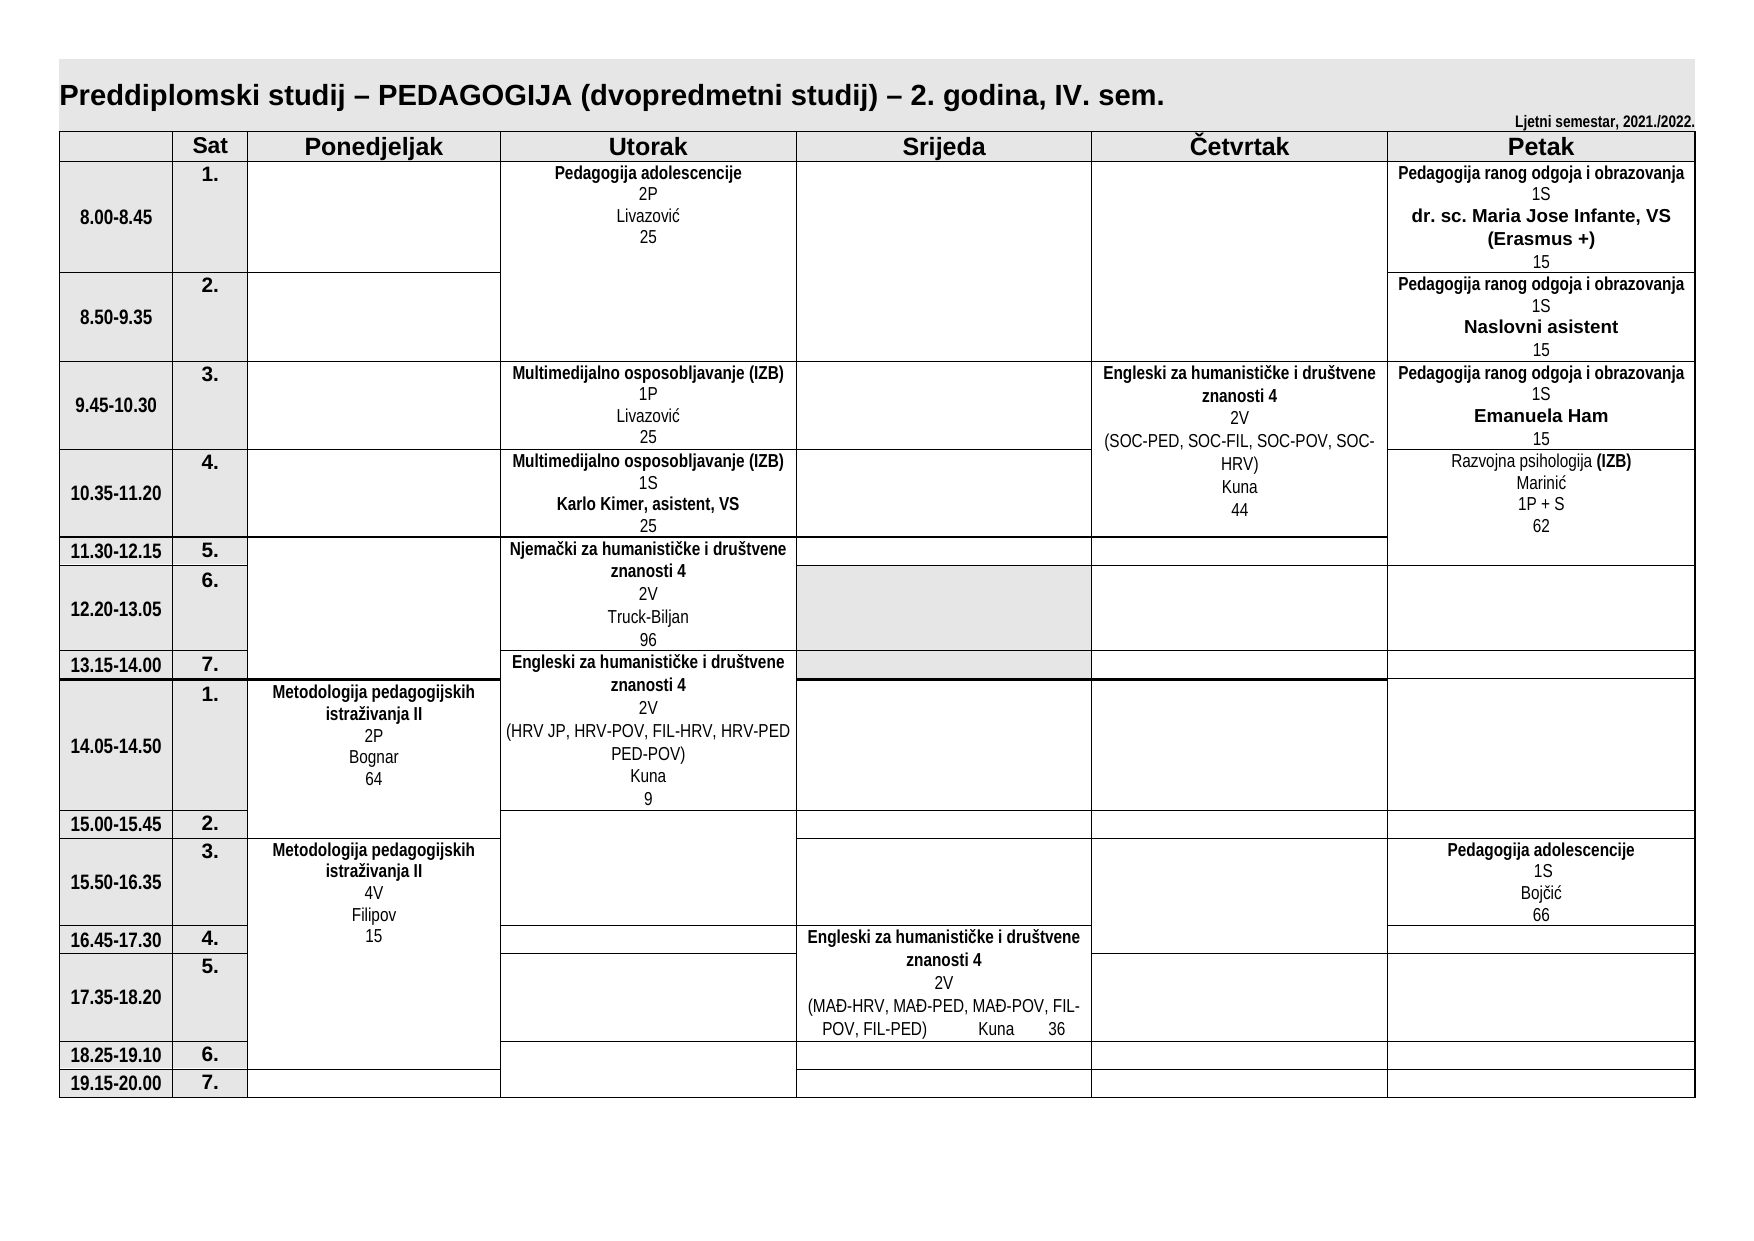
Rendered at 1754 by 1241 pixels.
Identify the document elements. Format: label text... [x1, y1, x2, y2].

table_cell Pedagogija adolescencije 1S Bojčić 66 [1388, 839, 1694, 925]
table_header Petak [1388, 132, 1694, 161]
table_cell [797, 162, 1091, 361]
table_cell [248, 362, 500, 449]
table_cell 5. [173, 954, 247, 1041]
table_cell [1388, 651, 1694, 678]
table_cell [248, 538, 500, 678]
table_cell [1092, 538, 1387, 564]
table_cell [501, 811, 796, 925]
table_cell 1. [173, 681, 247, 810]
table_cell Metodologija pedagogijskih istraživanja II 4V Filipov 15 [248, 839, 500, 1068]
table_header Srijeda [797, 132, 1091, 161]
table_cell [797, 538, 1091, 564]
table_cell Pedagogija adolescencije 2P Livazović 25 [501, 162, 796, 361]
table_cell [248, 162, 500, 272]
table_cell 3. [173, 362, 247, 449]
table_cell 9.45-10.30 [60, 362, 172, 449]
text Ljetni semestar, 2021./2022. [59, 112, 1695, 131]
table_cell [1092, 954, 1387, 1041]
table_cell 7. [173, 1070, 247, 1097]
table_cell [797, 566, 1091, 650]
table_cell Pedagogija ranog odgoja i obrazovanja 1S dr. sc. Maria Jose Infante, VS (Erasmus +) 15 [1388, 162, 1694, 272]
table_cell 10.35-11.20 [60, 450, 172, 536]
table_cell [1092, 1042, 1387, 1068]
table_header Ponedjeljak [248, 132, 500, 161]
table_cell [501, 1042, 796, 1097]
table_cell Engleski za humanističke i društvene znanosti 4 2V (HRV JP, HRV-POV, FIL-HRV, HRV-PED PED-POV) Kuna 9 [501, 651, 796, 810]
table_cell Engleski za humanističke i društvene znanosti 4 2V (MAĐ-HRV, MAĐ-PED, MAĐ-POV, FIL-POV, FIL-PED) Kuna 36 [797, 926, 1091, 1041]
table_cell 17.35-18.20 [60, 954, 172, 1041]
table_cell Njemački za humanističke i društvene znanosti 4 2V Truck-Biljan 96 [501, 538, 796, 650]
table_cell [1092, 1070, 1387, 1097]
table_cell [797, 681, 1091, 810]
table_cell 16.45-17.30 [60, 926, 172, 953]
table_cell 4. [173, 926, 247, 953]
table_cell [1092, 839, 1387, 953]
table_cell 18.25-19.10 [60, 1042, 172, 1068]
table_cell [1092, 651, 1387, 678]
table_cell [248, 1070, 500, 1097]
table_cell [1388, 954, 1694, 1041]
table_cell [797, 362, 1091, 449]
table_cell 2. [173, 273, 247, 361]
table_cell [1388, 926, 1694, 953]
table_cell 1. [173, 162, 247, 272]
table_cell 12.20-13.05 [60, 566, 172, 650]
table_header Sat [173, 132, 247, 161]
table_cell 4. [173, 450, 247, 536]
table_cell Pedagogija ranog odgoja i obrazovanja 1S Naslovni asistent 15 [1388, 273, 1694, 361]
table_cell [248, 450, 500, 536]
table_cell [797, 651, 1091, 678]
table_cell 11.30-12.15 [60, 538, 172, 564]
table_cell 6. [173, 566, 247, 650]
table_cell 2. [173, 811, 247, 838]
table_cell [501, 954, 796, 1041]
table_cell 15.00-15.45 [60, 811, 172, 838]
table_cell [501, 926, 796, 953]
table_header [60, 132, 172, 161]
table_cell 3. [173, 839, 247, 925]
table_cell [1092, 566, 1387, 650]
table_cell 8.50-9.35 [60, 273, 172, 361]
text Preddiplomski studij – PEDAGOGIJA (dvopredmetni studij) – 2. godina, IV. sem. [59, 78, 1695, 112]
table_cell Metodologija pedagogijskih istraživanja II 2P Bognar 64 [248, 681, 500, 838]
table_cell Pedagogija ranog odgoja i obrazovanja 1S Emanuela Ham 15 [1388, 362, 1694, 449]
table_cell [797, 450, 1091, 536]
table_header Utorak [501, 132, 796, 161]
table_cell 6. [173, 1042, 247, 1068]
table_cell [1388, 566, 1694, 650]
table_header Četvrtak [1092, 132, 1387, 161]
table_cell Multimedijalno osposobljavanje (IZB) 1P Livazović 25 [501, 362, 796, 449]
table_cell [1092, 681, 1387, 810]
table_cell 8.00-8.45 [60, 162, 172, 272]
table_cell [1092, 811, 1387, 838]
table_cell [1388, 811, 1694, 838]
table_cell Engleski za humanističke i društvene znanosti 4 2V (SOC-PED, SOC-FIL, SOC-POV, SOC-HRV) Kuna 44 [1092, 362, 1387, 536]
table_cell 19.15-20.00 [60, 1070, 172, 1097]
table_cell 7. [173, 651, 247, 678]
table_cell [1092, 162, 1387, 361]
table_cell 15.50-16.35 [60, 839, 172, 925]
table_cell [248, 273, 500, 361]
table_cell [797, 1070, 1091, 1097]
table_cell Multimedijalno osposobljavanje (IZB) 1S Karlo Kimer, asistent, VS 25 [501, 450, 796, 536]
table_cell 5. [173, 538, 247, 564]
table_cell Razvojna psihologija (IZB) Marinić 1P + S 62 [1388, 450, 1694, 564]
table_cell [1388, 679, 1694, 810]
table_cell [797, 1042, 1091, 1068]
table_cell [1388, 1070, 1694, 1097]
table_cell 13.15-14.00 [60, 651, 172, 678]
table_cell 14.05-14.50 [60, 681, 172, 810]
table_cell [1388, 1042, 1694, 1068]
table_cell [797, 839, 1091, 925]
table_cell [797, 811, 1091, 838]
